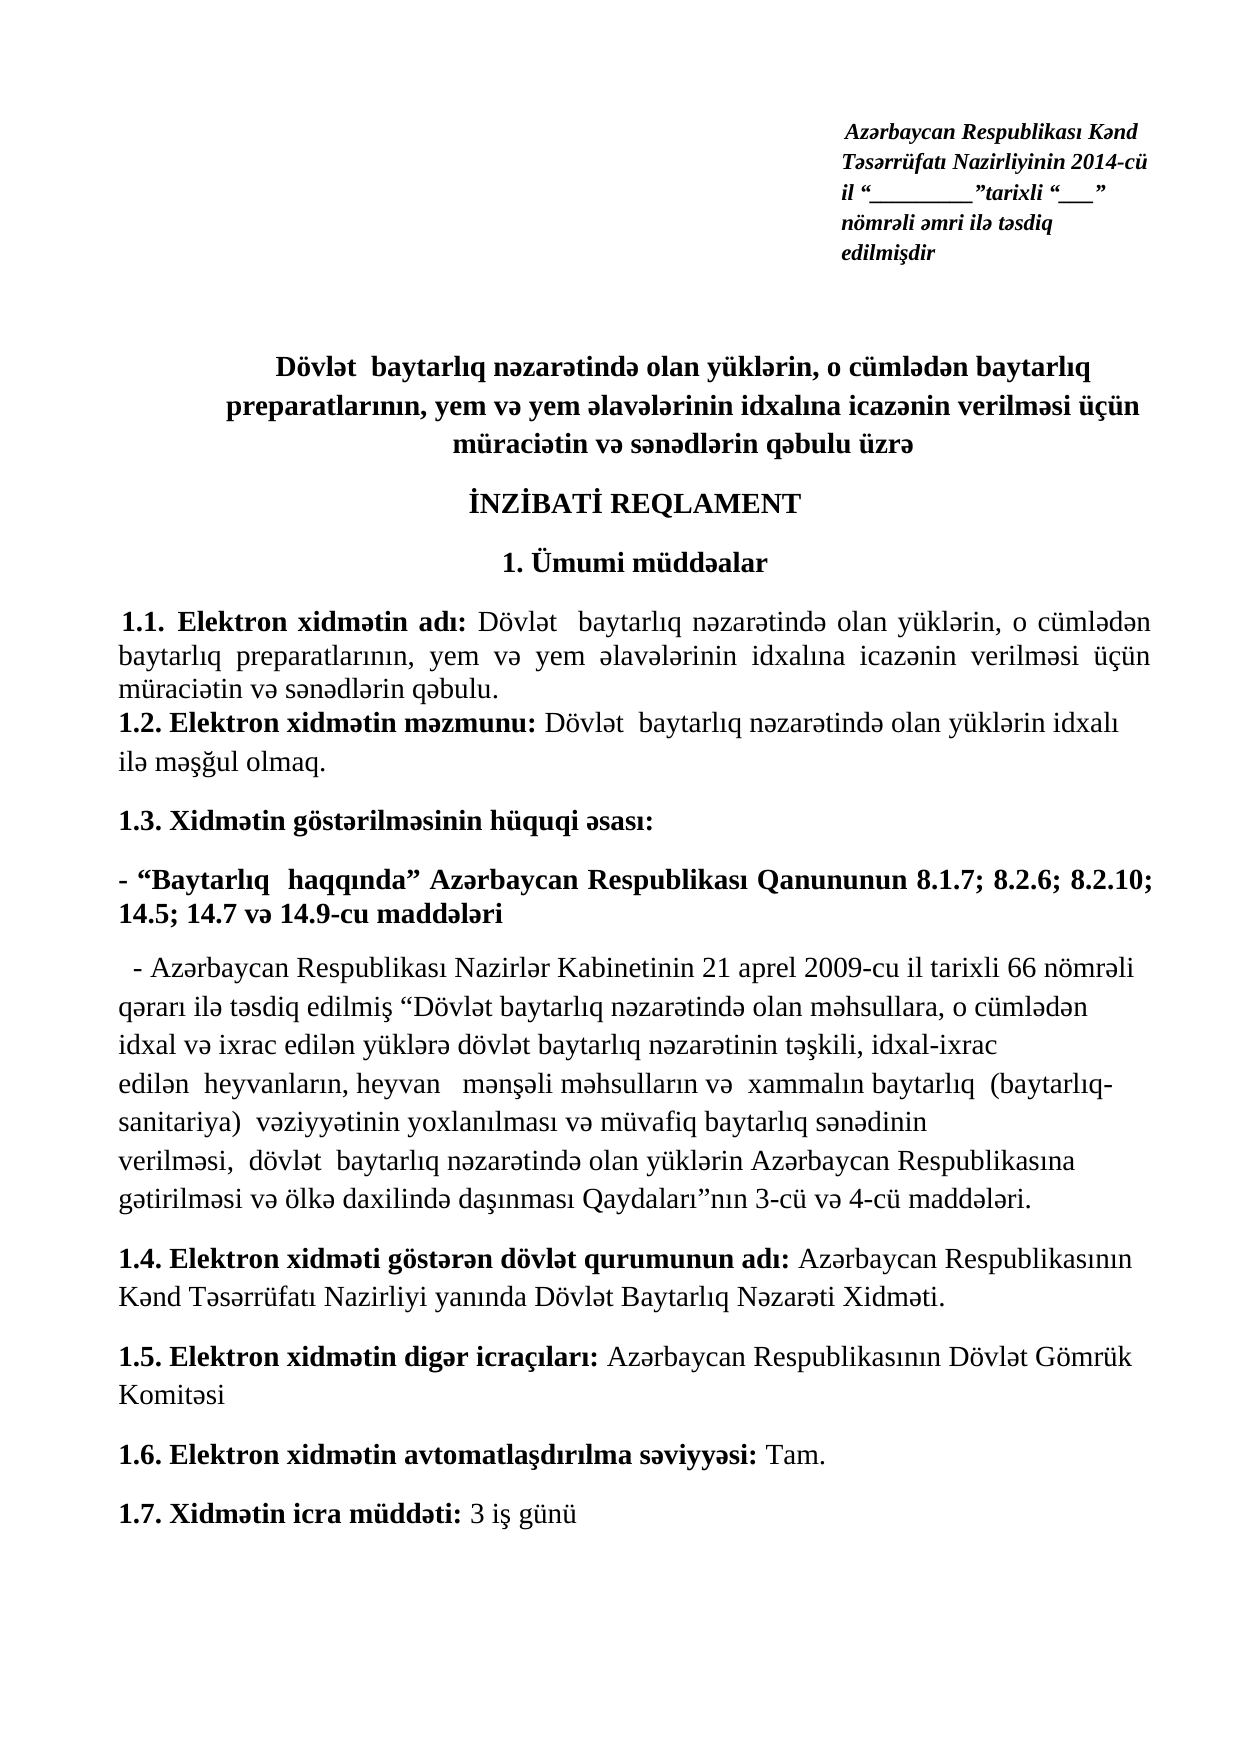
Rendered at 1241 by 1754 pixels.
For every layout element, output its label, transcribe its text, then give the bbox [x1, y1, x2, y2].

text 1.2. Elektron xidmətin məzmunu: Dövlət baytarlıq nəzarətində olan yüklərin idxalı ilə məşğul olmaq. [118, 705, 1152, 777]
list - “Baytarlıq haqqında” Azərbaycan Respublikası Qanununun 8.1.7; 8.2.6; 8.2.10; 14.5; 14.7 və 14.9-cu maddələri [118, 862, 1155, 929]
text 1.3. Xidmətin göstərilməsinin hüquqi əsası: [118, 803, 1152, 837]
text İnzİbatİ reqlament [118, 486, 1152, 519]
text 1.5. Elektron xidmətin digər icraçıları: Azərbaycan Respublikasının Dövlət Gömrük Komitəsi [118, 1339, 1152, 1411]
text 1.6. Elektron xidmətin avtomatlaşdırılma səviyyəsi: Tam. [118, 1437, 1152, 1470]
list Elektron xidmətin adı: Dövlət baytarlıq nəzarətində olan yüklərin, o cümlədən baytarlıq preparatlarının, yem və yem əlavələrinin idxalına icazənin verilməsi üçün müraciətin və sənədlərin qəbulu. [118, 604, 1152, 705]
text Dövlət baytarlıq nəzarətində olan yüklərin, o cümlədən baytarlıq preparatlarının, yem və yem əlavələrinin idxalına icazənin verilməsi üçün müraciətin və sənədlərin qəbulu üzrə [215, 349, 1152, 460]
text - Azərbaycan Respublikası Nazirlər Kabinetinin 21 aprel 2009-cu il tarixli 66 nömrəli qərarı ilə təsdiq edilmiş “Dövlət baytarlıq nəzarətində olan məhsullara, o cümlədən idxal və ixrac edilən yüklərə dövlət baytarlıq nəzarətinin təşkili, idxal-ixrac edilən heyvanların, heyvan mənşəli məhsulların və xammalın baytarlıq (baytarlıq-sanitariya) vəziyyətinin yoxlanılması və müvafiq baytarlıq sənədinin verilməsi, dövlət baytarlıq nəzarətində olan yüklərin Azərbaycan Respublikasına gətirilməsi və ölkə daxilində daşınması Qaydaları”nın 3-cü və 4-cü maddələri. [118, 950, 1152, 1215]
text 1.7. Xidmətin icra müddəti: 3 iş günü [118, 1496, 1152, 1530]
text Azərbaycan Respublikası Kənd Təsərrüfatı Nazirliyinin 2014-cü il “_________”tarixli “___” nömrəli əmri ilə təsdiq edilmişdir [841, 118, 1152, 265]
text 1. Ümumi müddəalar [118, 545, 1152, 579]
text 1.4. Elektron xidməti göstərən dövlət qurumunun adı: Azərbaycan Respublikasının Kənd Təsərrüfatı Nazirliyi yanında Dövlət Baytarlıq Nəzarəti Xidməti. [118, 1241, 1152, 1313]
